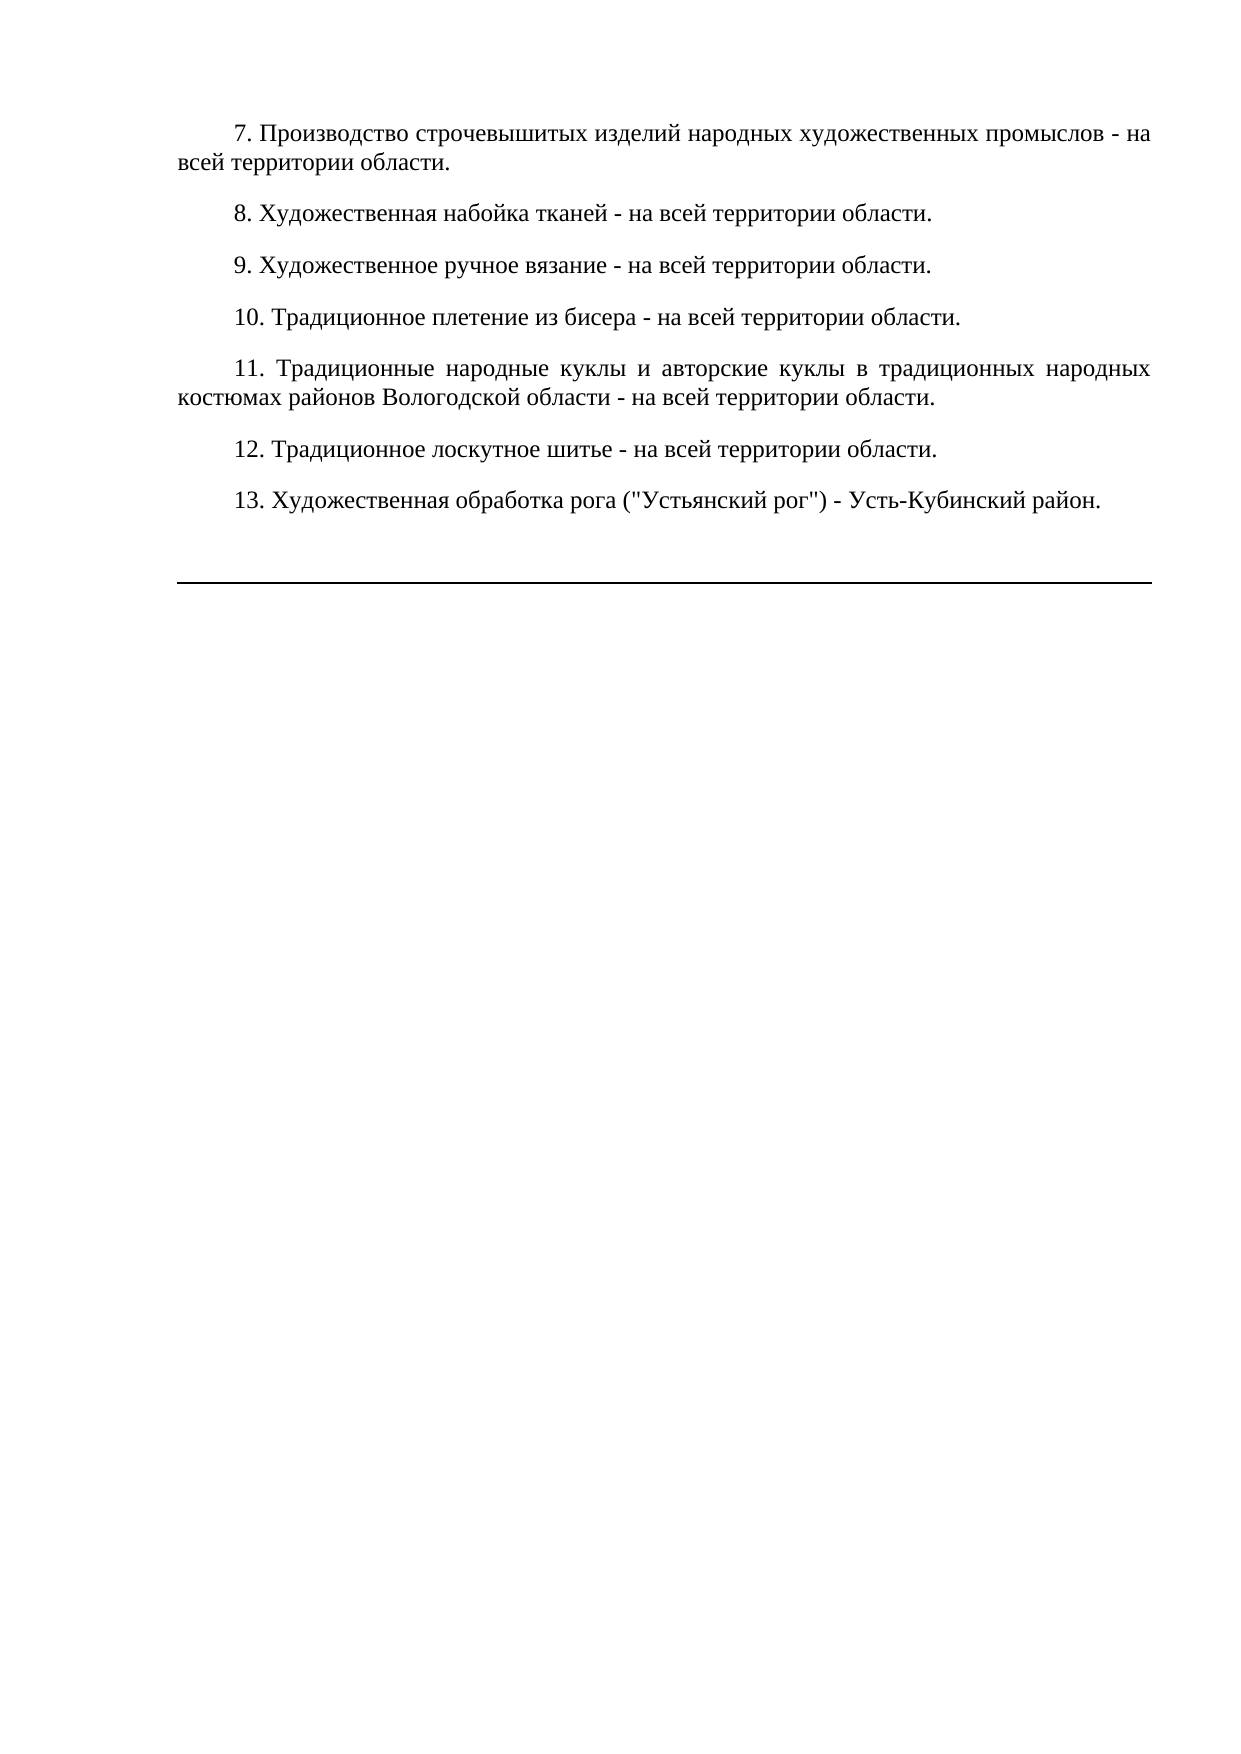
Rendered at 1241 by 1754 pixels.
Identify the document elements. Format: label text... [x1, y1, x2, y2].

text 8. Художественная набойка тканей - на всей территории области. [177, 198, 1152, 227]
text 13. Художественная обработка рога ("Устьянский рог") - Усть-Кубинский район. [177, 486, 1152, 514]
text 11. Традиционные народные куклы и авторские куклы в традиционных народных костюмах районов Вологодской области - на всей территории области. [177, 353, 1152, 411]
text 12. Традиционное лоскутное шитье - на всей территории области. [177, 434, 1152, 463]
text 10. Традиционное плетение из бисера - на всей территории области. [177, 302, 1152, 331]
text 7. Производство строчевышитых изделий народных художественных промыслов - на всей территории области. [177, 118, 1152, 176]
text 9. Художественное ручное вязание - на всей территории области. [177, 250, 1152, 279]
